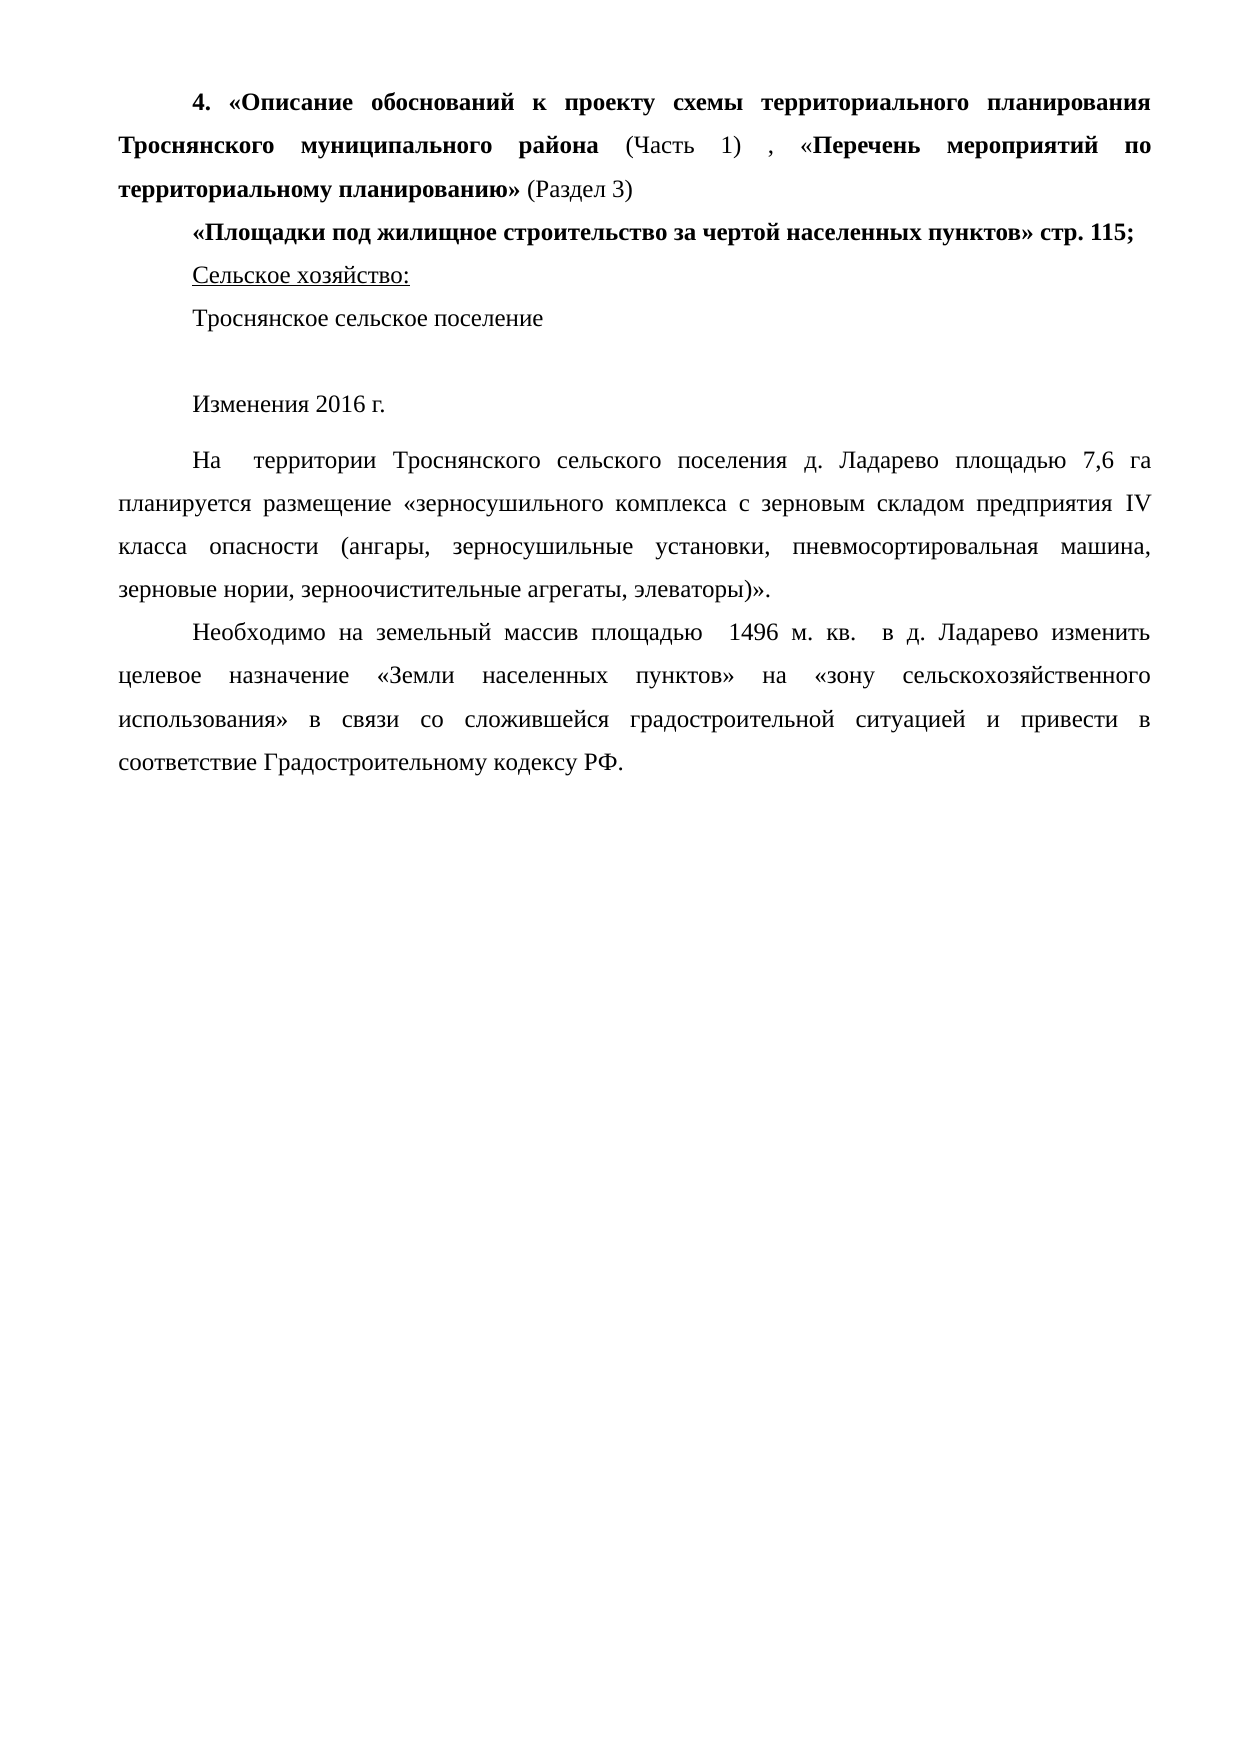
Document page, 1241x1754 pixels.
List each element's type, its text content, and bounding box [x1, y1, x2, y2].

text «Площадки под жилищное строительство за чертой населенных пунктов» стр. 115; [118, 217, 1152, 246]
text Изменения 2016 г. [118, 389, 1152, 418]
text 4. «Описание обоснований к проекту схемы территориального планирования Троснянского муниципального района (Часть 1) , «Перечень мероприятий по территориальному планированию» (Раздел 3) [118, 87, 1152, 202]
text Сельское хозяйство: [118, 260, 1152, 289]
text Необходимо на земельный массив площадью 1496 м. кв. в д. Ладарево изменить целевое назначение «Земли населенных пунктов» на «зону сельскохозяйственного использования» в связи со сложившейся градостроительной ситуацией и привести в соответствие Градостроительному кодексу РФ. [118, 617, 1152, 776]
subtitle Троснянское сельское поселение [118, 303, 1152, 332]
